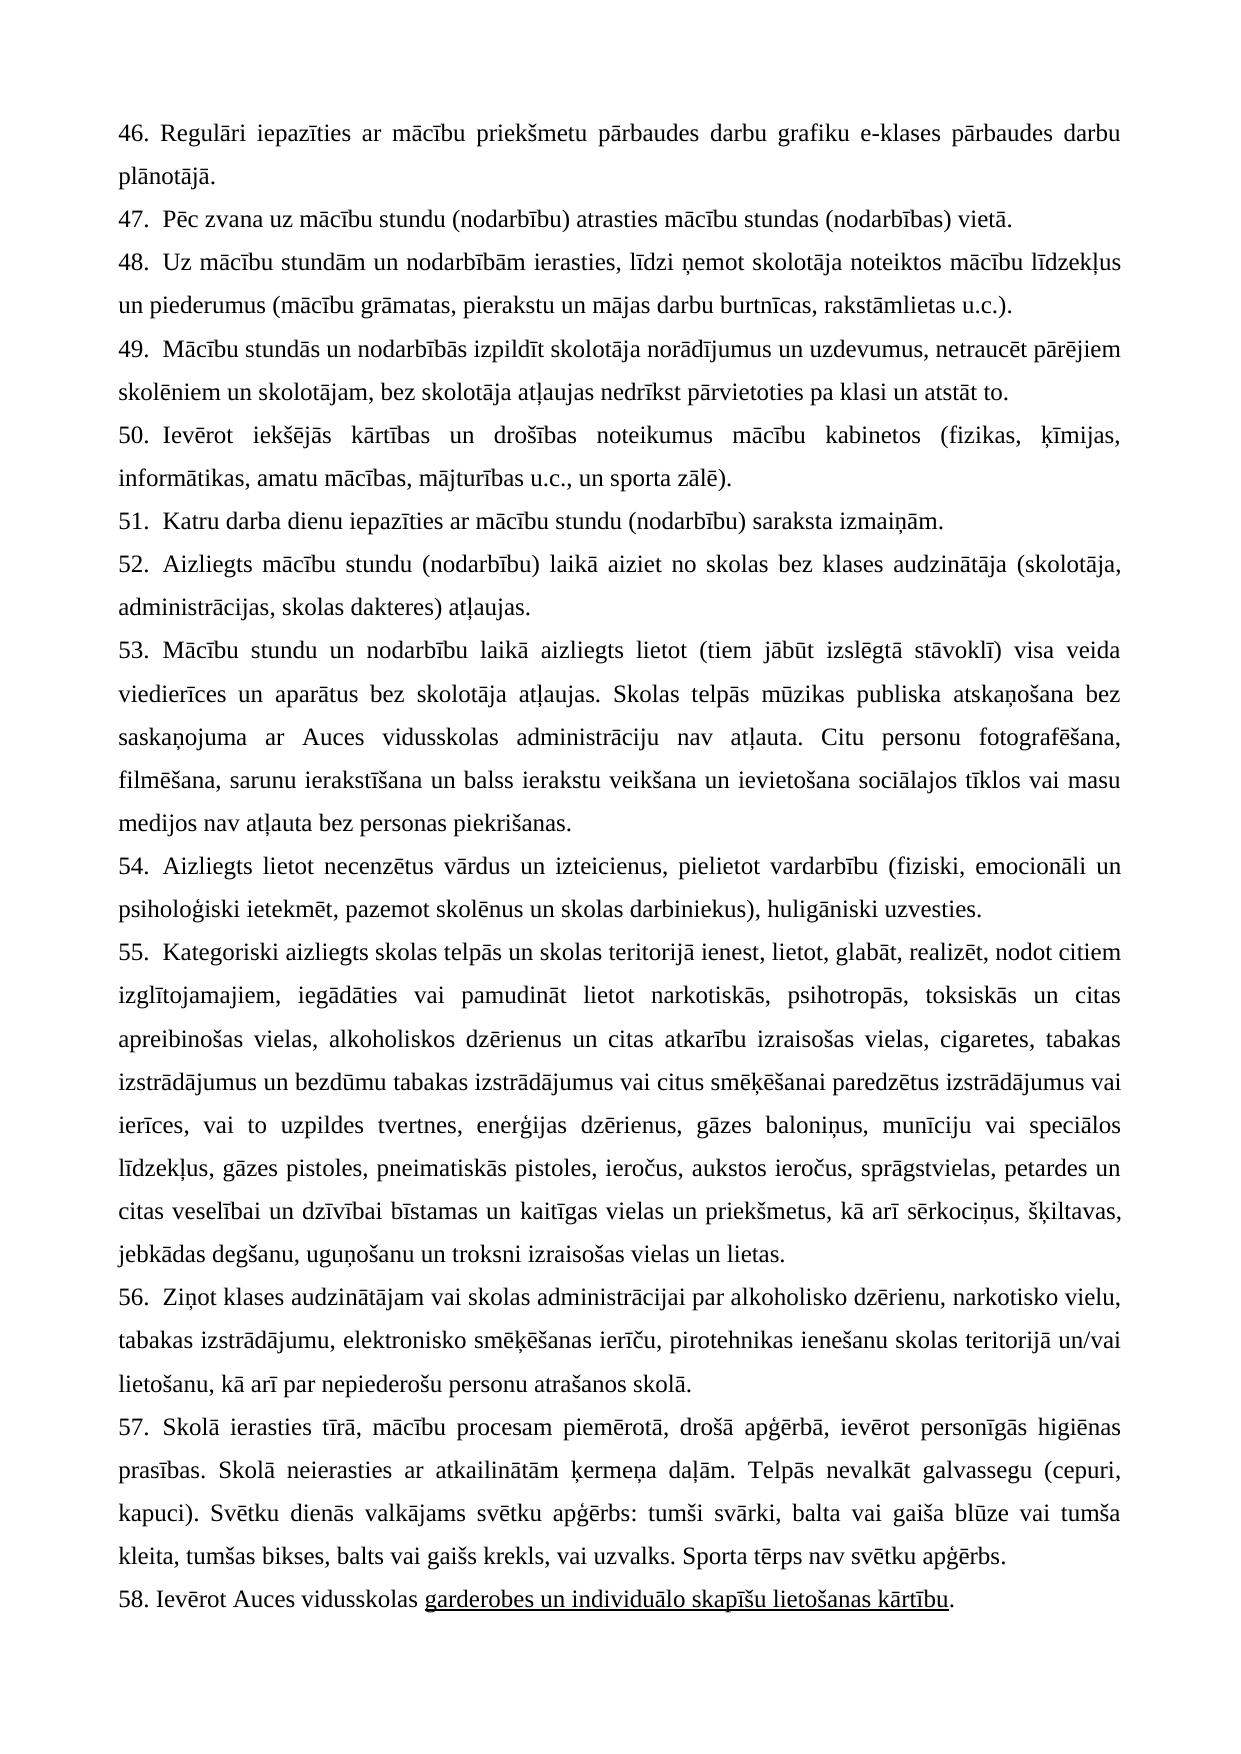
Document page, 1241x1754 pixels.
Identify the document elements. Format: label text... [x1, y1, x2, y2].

text 52. Aizliegts mācību stundu (nodarbību) laikā aiziet no skolas bez klases audzinātāja (skolotāja, administrācijas, skolas dakteres) atļaujas. [118, 549, 1122, 621]
text 50. Ievērot iekšējās kārtības un drošības noteikumus mācību kabinetos (fizikas, ķīmijas, informātikas, amatu mācības, mājturības u.c., un sporta zālē). [118, 420, 1122, 492]
text 55. Kategoriski aizliegts skolas telpās un skolas teritorijā ienest, lietot, glabāt, realizēt, nodot citiem izglītojamajiem, iegādāties vai pamudināt lietot narkotiskās, psihotropās, toksiskās un citas apreibinošas vielas, alkoholiskos dzērienus un citas atkarību izraisošas vielas, cigaretes, tabakas izstrādājumus un bezdūmu tabakas izstrādājumus vai citus smēķēšanai paredzētus izstrādājumus vai ierīces, vai to uzpildes tvertnes, enerģijas dzērienus, gāzes baloniņus, munīciju vai speciālos līdzekļus, gāzes pistoles, pneimatiskās pistoles, ieročus, aukstos ieročus, sprāgstvielas, petardes un citas veselībai un dzīvībai bīstamas un kaitīgas vielas un priekšmetus, kā arī sērkociņus, šķiltavas, jebkādas degšanu, uguņošanu un troksni izraisošas vielas un lietas. [118, 937, 1122, 1268]
text 58. Ievērot Auces vidusskolas garderobes un individuālo skapīšu lietošanas kārtību. [118, 1584, 1122, 1613]
text 57. Skolā ierasties tīrā, mācību procesam piemērotā, drošā apģērbā, ievērot personīgās higiēnas prasības. Skolā neierasties ar atkailinātām ķermeņa daļām. Telpās nevalkāt galvassegu (cepuri, kapuci). Svētku dienās valkājams svētku apģērbs: tumši svārki, balta vai gaiša blūze vai tumša kleita, tumšas bikses, balts vai gaišs krekls, vai uzvalks. Sporta tērps nav svētku apģērbs. [118, 1412, 1122, 1570]
text 51. Katru darba dienu iepazīties ar mācību stundu (nodarbību) saraksta izmaiņām. [118, 506, 1122, 535]
text 56. Ziņot klases audzinātājam vai skolas administrācijai par alkoholisko dzērienu, narkotisko vielu, tabakas izstrādājumu, elektronisko smēķēšanas ierīču, pirotehnikas ienešanu skolas teritorijā un/vai lietošanu, kā arī par nepiederošu personu atrašanos skolā. [118, 1282, 1122, 1397]
text 46. Regulāri iepazīties ar mācību priekšmetu pārbaudes darbu grafiku e-klases pārbaudes darbu plānotājā. [118, 118, 1122, 190]
text 54. Aizliegts lietot necenzētus vārdus un izteicienus, pielietot vardarbību (fiziski, emocionāli un psiholoģiski ietekmēt, pazemot skolēnus un skolas darbiniekus), huligāniski uzvesties. [118, 851, 1122, 923]
text 49. Mācību stundās un nodarbībās izpildīt skolotāja norādījumus un uzdevumus, netraucēt pārējiem skolēniem un skolotājam, bez skolotāja atļaujas nedrīkst pārvietoties pa klasi un atstāt to. [118, 334, 1122, 406]
text 48. Uz mācību stundām un nodarbībām ierasties, līdzi ņemot skolotāja noteiktos mācību līdzekļus un piederumus (mācību grāmatas, pierakstu un mājas darbu burtnīcas, rakstāmlietas u.c.). [118, 247, 1122, 319]
text 47. Pēc zvana uz mācību stundu (nodarbību) atrasties mācību stundas (nodarbības) vietā. [118, 204, 1122, 233]
text 53. Mācību stundu un nodarbību laikā aizliegts lietot (tiem jābūt izslēgtā stāvoklī) visa veida viedierīces un aparātus bez skolotāja atļaujas. Skolas telpās mūzikas publiska atskaņošana bez saskaņojuma ar Auces vidusskolas administrāciju nav atļauta. Citu personu fotografēšana, filmēšana, sarunu ierakstīšana un balss ierakstu veikšana un ievietošana sociālajos tīklos vai masu medijos nav atļauta bez personas piekrišanas. [118, 636, 1122, 837]
